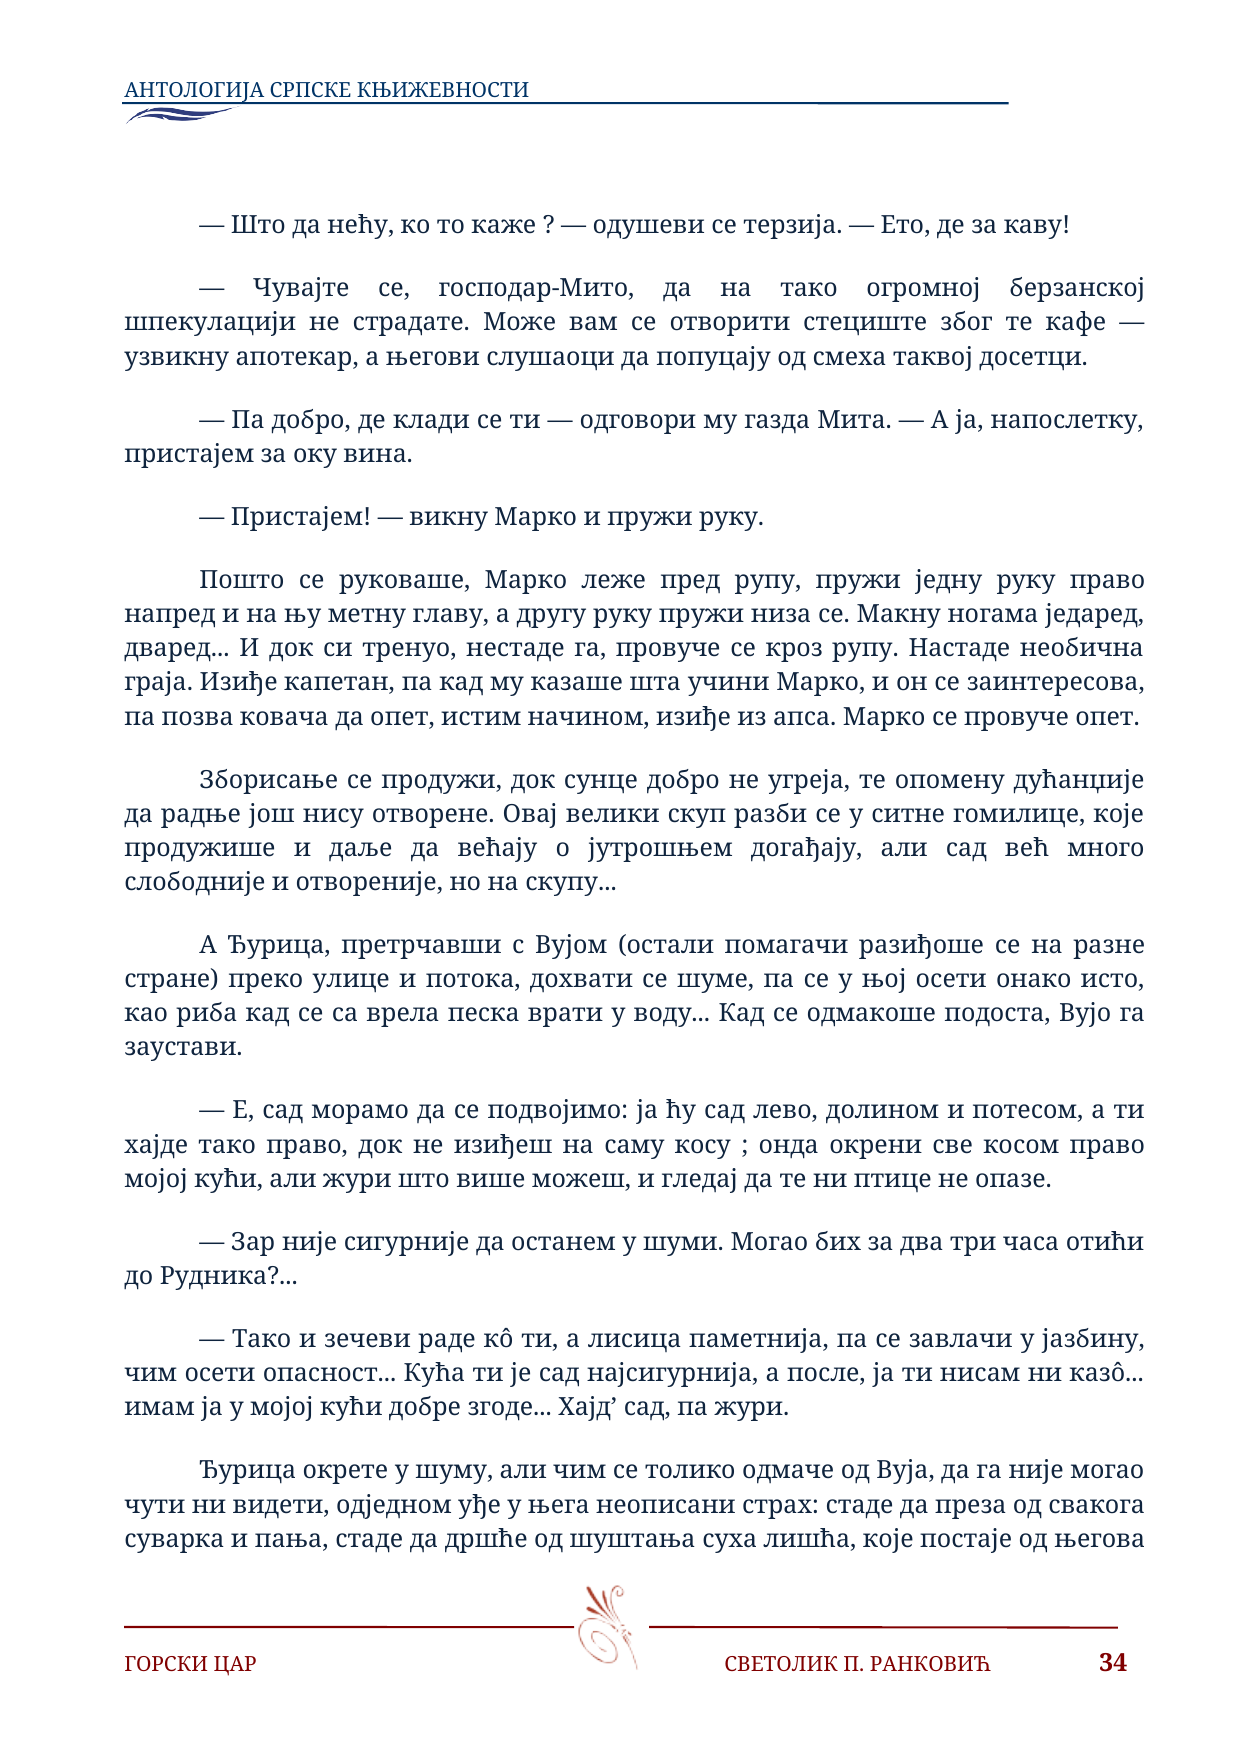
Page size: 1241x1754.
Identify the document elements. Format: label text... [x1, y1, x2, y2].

text А Ђурица, претрчавши с Вујом (остали помагачи разиђоше се на разне стране) преко улице и потока, дохвати се шуме, па се у њој осети онако исто, као риба кад се са врела песка врати у воду... Кад се одмакоше подоста, Вујо га заустави. [124, 927, 1146, 1063]
text — Е, сад морамо да се подвојимо: ја ћу сад лево, долином и потесом, а ти хајде тако право, док не изиђеш на саму косу ; онда окрени све косом право мојој кући, али жури што више можеш, и гледај да те ни птице не опазе. [124, 1092, 1146, 1194]
text — Тако и зечеви раде кô ти, а лисица паметнија, па се завлачи у јазбину, чим осети опасност... Кућа ти је сад најсигурнија, а после, ја ти нисам ни казô... имам ја у мојој кући добре згоде... Хајд’ сад, па жури. [124, 1321, 1146, 1423]
text Зборисање се продужи, док сунце добро не угреја, те опомену дућанџије да радње још нису отворене. Овај велики скуп разби се у ситне гомилице, које продужише и даље да већају о јутрошњем догађају, али сад већ много слободније и отвореније, но на скупу... [124, 761, 1146, 898]
text — Пристајем! — викну Марко и пружи руку. [124, 499, 1146, 533]
text — Чувајте се, господар-Мито, да на тако огромној берзанској шпекулацији не страдате. Може вам се отворити стециште због те кафе — узвикну апотекар, а његови слушаоци да попуцају од смеха таквој досетци. [124, 270, 1146, 372]
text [124, 1452, 1146, 1554]
text — Па добро, де клади се ти — одговори му газда Мита. — А ја, напослетку, пристајем за оку вина. [124, 401, 1146, 469]
text — Зар није сигурније да останем у шуми. Могао бих за два три часа отићи до Рудника?... [124, 1223, 1146, 1292]
text — Што да нећу, ко то каже ? — одушеви се терзија. — Ето, де за каву! [124, 207, 1146, 241]
text Пошто се руковаше, Марко леже пред рупу, пружи једну руку право напред и на њу метну главу, а другу руку пружи низа се. Макну ногама једаред, дваред... И док си тренуо, нестаде га, провуче се кроз рупу. Настаде необична граја. Изиђе капетан, па кад му казаше шта учини Марко, и он се заинтересова, па позва ковача да опет, истим начином, изиђе из апса. Марко се провуче опет. [124, 562, 1146, 732]
